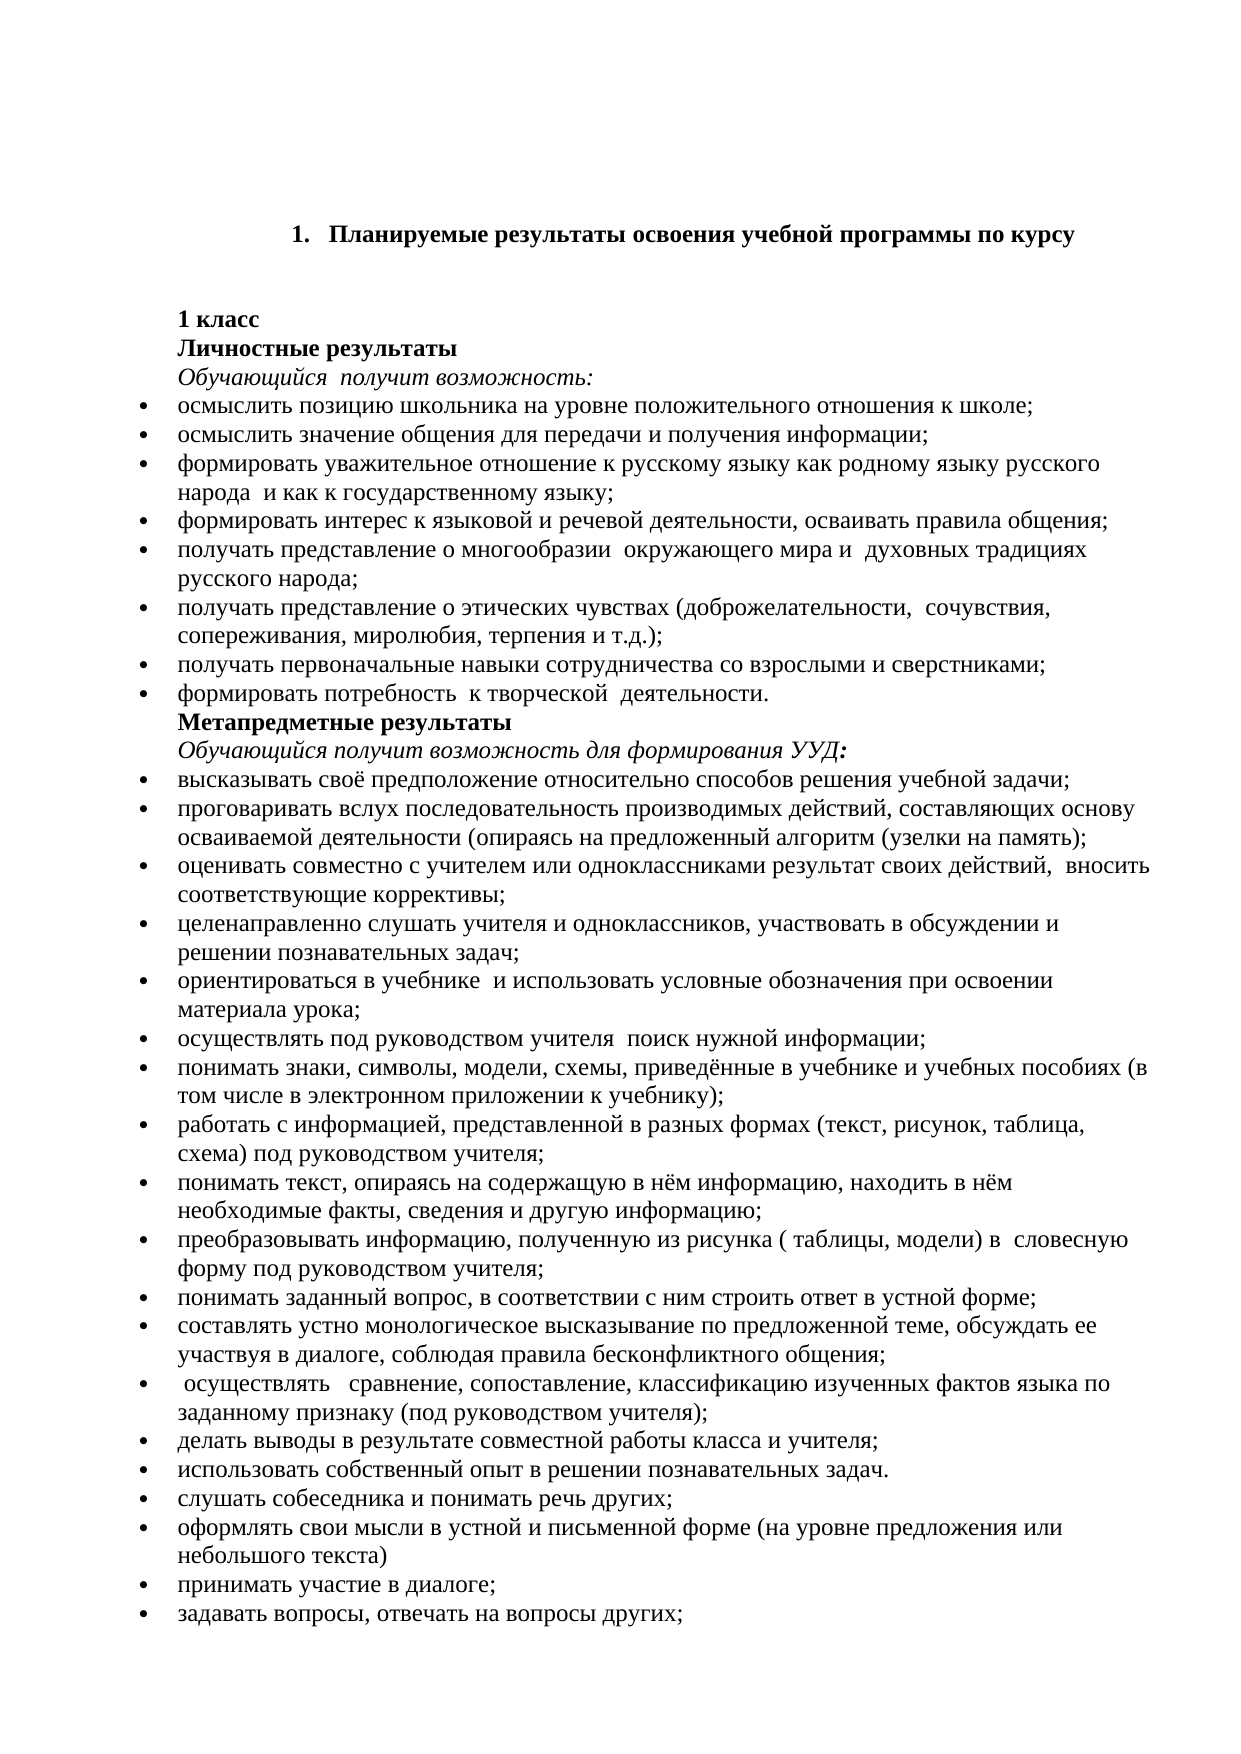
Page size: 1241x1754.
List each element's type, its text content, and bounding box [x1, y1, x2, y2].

list получать представление о многообразии окружающего мира и духовных традициях русского народа; [140, 534, 1152, 592]
text Личностные результаты [177, 333, 1152, 362]
list понимать знаки, символы, модели, схемы, приведённые в учебнике и учебных пособиях (в том числе в электронном приложении к учебнику); [140, 1052, 1152, 1109]
list понимать заданный вопрос, в соответствии с ним строить ответ в устной форме; [140, 1282, 1152, 1311]
list использовать собственный опыт в решении познавательных задач. [140, 1454, 1152, 1483]
text Метапредметные результаты [177, 707, 1152, 736]
list осмыслить позицию школьника на уровне положительного отношения к школе; [140, 391, 1152, 419]
list Планируемые результаты освоения учебной программы по курсу [215, 219, 1152, 247]
list формировать интерес к языковой и речевой деятельности, осваивать правила общения; [140, 506, 1152, 534]
list проговаривать вслух последовательность производимых действий, составляющих основу осваиваемой деятельности (опираясь на предложенный алгоритм (узелки на память); [140, 793, 1152, 851]
list понимать текст, опираясь на содержащую в нём информацию, находить в нём необходимые факты, сведения и другую информацию; [140, 1167, 1152, 1224]
list формировать уважительное отношение к русскому языку как родному языку русского народа и как к государственному языку; [140, 448, 1152, 506]
list оформлять свои мысли в устной и письменной форме (на уровне предложения или небольшого текста) [140, 1512, 1152, 1569]
list осуществлять под руководством учителя поиск нужной информации; [140, 1023, 1152, 1052]
list работать с информацией, представленной в разных формах (текст, рисунок, таблица, схема) под руководством учителя; [140, 1109, 1152, 1167]
text Обучающийся получит возможность: [177, 362, 1152, 391]
list составлять устно монологическое высказывание по предложенной теме, обсуждать ее участвуя в диалоге, соблюдая правила бесконфликтного общения; [140, 1311, 1152, 1368]
list слушать собеседника и понимать речь других; [140, 1483, 1152, 1512]
text Обучающийся получит возможность для формирования УУД: [177, 736, 1152, 764]
list принимать участие в диалоге; [140, 1569, 1152, 1598]
list получать первоначальные навыки сотрудничества со взрослыми и сверстниками; [140, 649, 1152, 678]
list задавать вопросы, отвечать на вопросы других; [140, 1598, 1152, 1627]
list формировать потребность к творческой деятельности. [140, 678, 1152, 707]
list целенаправленно слушать учителя и одноклассников, участвовать в обсуждении и решении познавательных задач; [140, 908, 1152, 966]
list высказывать своё предположение относительно способов решения учебной задачи; [140, 764, 1152, 793]
list преобразовывать информацию, полученную из рисунка ( таблицы, модели) в словесную форму под руководством учителя; [140, 1224, 1152, 1282]
list получать представление о этических чувствах (доброжелательности, сочувствия, сопереживания, миролюбия, терпения и т.д.); [140, 592, 1152, 649]
list делать выводы в результате совместной работы класса и учителя; [140, 1426, 1152, 1454]
text 1 класс [177, 304, 1152, 333]
list осмыслить значение общения для передачи и получения информации; [140, 419, 1152, 448]
list осуществлять сравнение, сопоставление, классификацию изученных фактов языка по заданному признаку (под руководством учителя); [140, 1368, 1152, 1426]
list ориентироваться в учебнике и использовать условные обозначения при освоении материала урока; [140, 966, 1152, 1023]
list оценивать совместно с учителем или одноклассниками результат своих действий, вносить соответствующие коррективы; [140, 851, 1152, 908]
